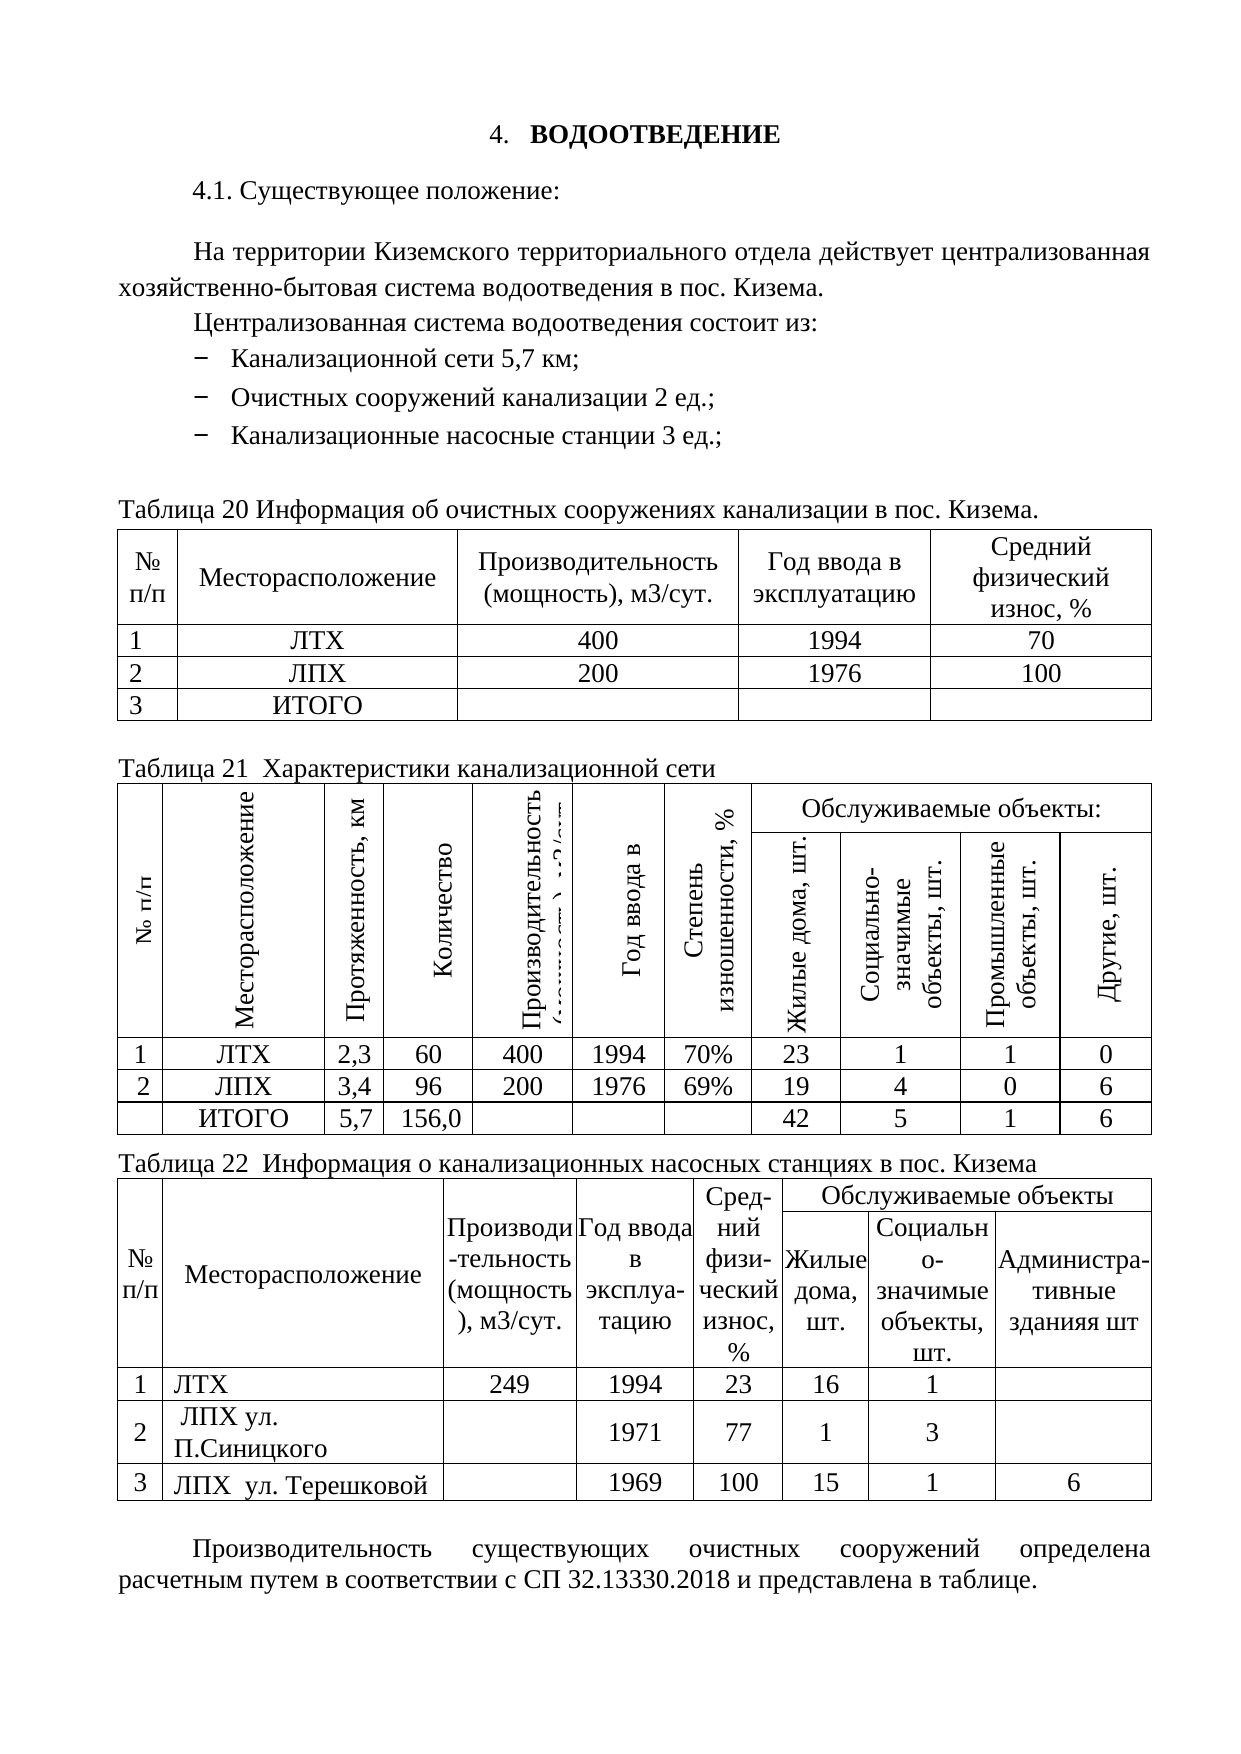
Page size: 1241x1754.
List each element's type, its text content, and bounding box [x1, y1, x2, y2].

list Канализационные насосные станции 3 ед.; [193, 419, 1152, 452]
text Централизованная система водоотведения состоит из: [118, 306, 1152, 338]
table_cell [996, 1401, 1151, 1463]
table_cell 156,0 [384, 1103, 472, 1134]
table_header Обслуживаемые объекты [783, 1179, 1151, 1211]
table_cell [444, 1401, 576, 1463]
table_header Протяженность, км [325, 784, 383, 1037]
table_header Количество колодцев, шт. [384, 784, 472, 1037]
table_cell 0 [961, 1070, 1059, 1101]
table_cell [996, 1368, 1151, 1399]
table_cell 6 [1061, 1070, 1151, 1101]
table_cell ЛПХ ул. Терешковой [163, 1464, 443, 1500]
table_cell 100 [694, 1464, 782, 1500]
title 4.1. Существующее положение: [118, 174, 1152, 205]
table_cell 3,4 [325, 1070, 383, 1101]
table_cell 1994 [739, 625, 930, 656]
table_cell Промышленные объекты, шт. [961, 833, 1059, 1037]
table_cell 2 [118, 1070, 162, 1101]
table_cell 23 [752, 1038, 840, 1069]
table_cell 1 [118, 1038, 162, 1069]
table_cell 2 [118, 1401, 162, 1463]
table_header Год ввода в эксплуатацию [573, 784, 664, 1037]
table_header Год ввода в эксплуа-тацию [577, 1179, 693, 1367]
table_cell 200 [458, 657, 738, 688]
table_cell 42 [752, 1103, 840, 1134]
table_cell 3 [118, 689, 177, 720]
table_cell ЛТХ [163, 1038, 324, 1069]
table_cell [473, 1103, 572, 1134]
table_cell Другие, шт. [1061, 833, 1151, 1037]
list Очистных сооружений канализации 2 ед.; [193, 381, 1152, 414]
table_cell 0 [1061, 1038, 1151, 1069]
table_header Производительность (мощность), м3/сут. [473, 784, 572, 1037]
table_cell 1971 [577, 1401, 693, 1463]
table_cell 200 [473, 1070, 572, 1101]
table_cell 1 [869, 1464, 995, 1500]
table_cell [458, 689, 738, 720]
table_cell [739, 689, 930, 720]
table_cell 1 [841, 1038, 960, 1069]
table_cell Администра-тивные зданияя шт [996, 1212, 1151, 1367]
list Канализационной сети ; [193, 342, 1152, 376]
list ВОДООТВЕДЕНИЕ [118, 118, 1152, 149]
table_header Степень изношенности, % [665, 784, 751, 1037]
table_header Месторасположение [163, 1179, 443, 1367]
table_cell Социально-значимые объекты, шт. [841, 833, 960, 1037]
table_cell 60 [384, 1038, 472, 1069]
table_header Производительность (мощность), м3/сут. [458, 530, 738, 623]
table_cell ЛПХ [178, 657, 457, 688]
table_cell 23 [694, 1368, 782, 1399]
table_cell 1 [961, 1103, 1059, 1134]
table_cell [573, 1103, 664, 1134]
table_cell 400 [458, 625, 738, 656]
table_cell 16 [783, 1368, 868, 1399]
table_cell ИТОГО [163, 1103, 324, 1134]
table_cell 96 [384, 1070, 472, 1101]
table_cell 400 [473, 1038, 572, 1069]
table_cell 2 [118, 657, 177, 688]
table_cell 1 [961, 1038, 1059, 1069]
table_cell 6 [996, 1464, 1151, 1500]
table_cell 4 [841, 1070, 960, 1101]
text Производительность существующих очистных сооружений определена расчетным путем в соответствии с СП 32.13330.2018 и представлена в таблице. [118, 1532, 1152, 1594]
table_cell 69% [665, 1070, 751, 1101]
table_cell 1969 [577, 1464, 693, 1500]
table_cell 1994 [577, 1368, 693, 1399]
table_cell 1976 [573, 1070, 664, 1101]
table_cell 2,3 [325, 1038, 383, 1069]
table_cell 70% [665, 1038, 751, 1069]
table_cell ЛТХ [178, 625, 457, 656]
table_cell ИТОГО [178, 689, 457, 720]
table_cell 1976 [739, 657, 930, 688]
table_cell 1 [118, 625, 177, 656]
table_cell Жилые дома, шт. [752, 833, 840, 1037]
table_cell 3 [869, 1401, 995, 1463]
table_header Сред-ний физи-ческий износ, % [694, 1179, 782, 1367]
table_cell ЛПХ ул. П.Синицкого [163, 1401, 443, 1463]
table_cell 70 [931, 625, 1151, 656]
table_header № п/п [118, 530, 177, 623]
table_cell 249 [444, 1368, 576, 1399]
table_cell ЛПХ [163, 1070, 324, 1101]
table_cell [444, 1464, 576, 1500]
table_cell 5 [841, 1103, 960, 1134]
table_cell ЛТХ [163, 1368, 443, 1399]
table_cell 1 [118, 1368, 162, 1399]
table_cell [118, 1103, 162, 1134]
table_cell 1 [783, 1401, 868, 1463]
table_cell 77 [694, 1401, 782, 1463]
table_header № п/п [118, 1179, 162, 1367]
table_header Месторасположение [163, 784, 324, 1037]
table_cell [931, 689, 1151, 720]
table_header Месторасположение [178, 530, 457, 623]
table_header Год ввода в эксплуатацию [739, 530, 930, 623]
text Таблица 22 Информация о канализационных насосных станциях в пос. Кизема [118, 1147, 1152, 1178]
text Таблица 20 Информация об очистных сооружениях канализации в пос. Кизема. [118, 493, 1152, 524]
table_cell 3 [118, 1464, 162, 1500]
table_cell Социально-значимые объекты, шт. [869, 1212, 995, 1367]
table_header Средний физический износ, % [931, 530, 1151, 623]
table_cell 19 [752, 1070, 840, 1101]
table_cell 100 [931, 657, 1151, 688]
text На территории Киземского территориального отдела действует централизованная хозяйственно-бытовая система водоотведения в пос. Кизема. [118, 235, 1152, 302]
table_cell 1994 [573, 1038, 664, 1069]
table_cell 6 [1061, 1103, 1151, 1134]
table_header № п/п [118, 784, 162, 1037]
table_cell 15 [783, 1464, 868, 1500]
table_cell [665, 1103, 751, 1134]
table_cell 5,7 [325, 1103, 383, 1134]
table_cell 1 [869, 1368, 995, 1399]
table_cell Жилые дома, шт. [783, 1212, 868, 1367]
table_header Производи-тельность (мощность), м3/сут. [444, 1179, 576, 1367]
text Таблица 21 Характеристики канализационной сети [118, 752, 1152, 783]
table_header Обслуживаемые объекты: [752, 784, 1151, 832]
